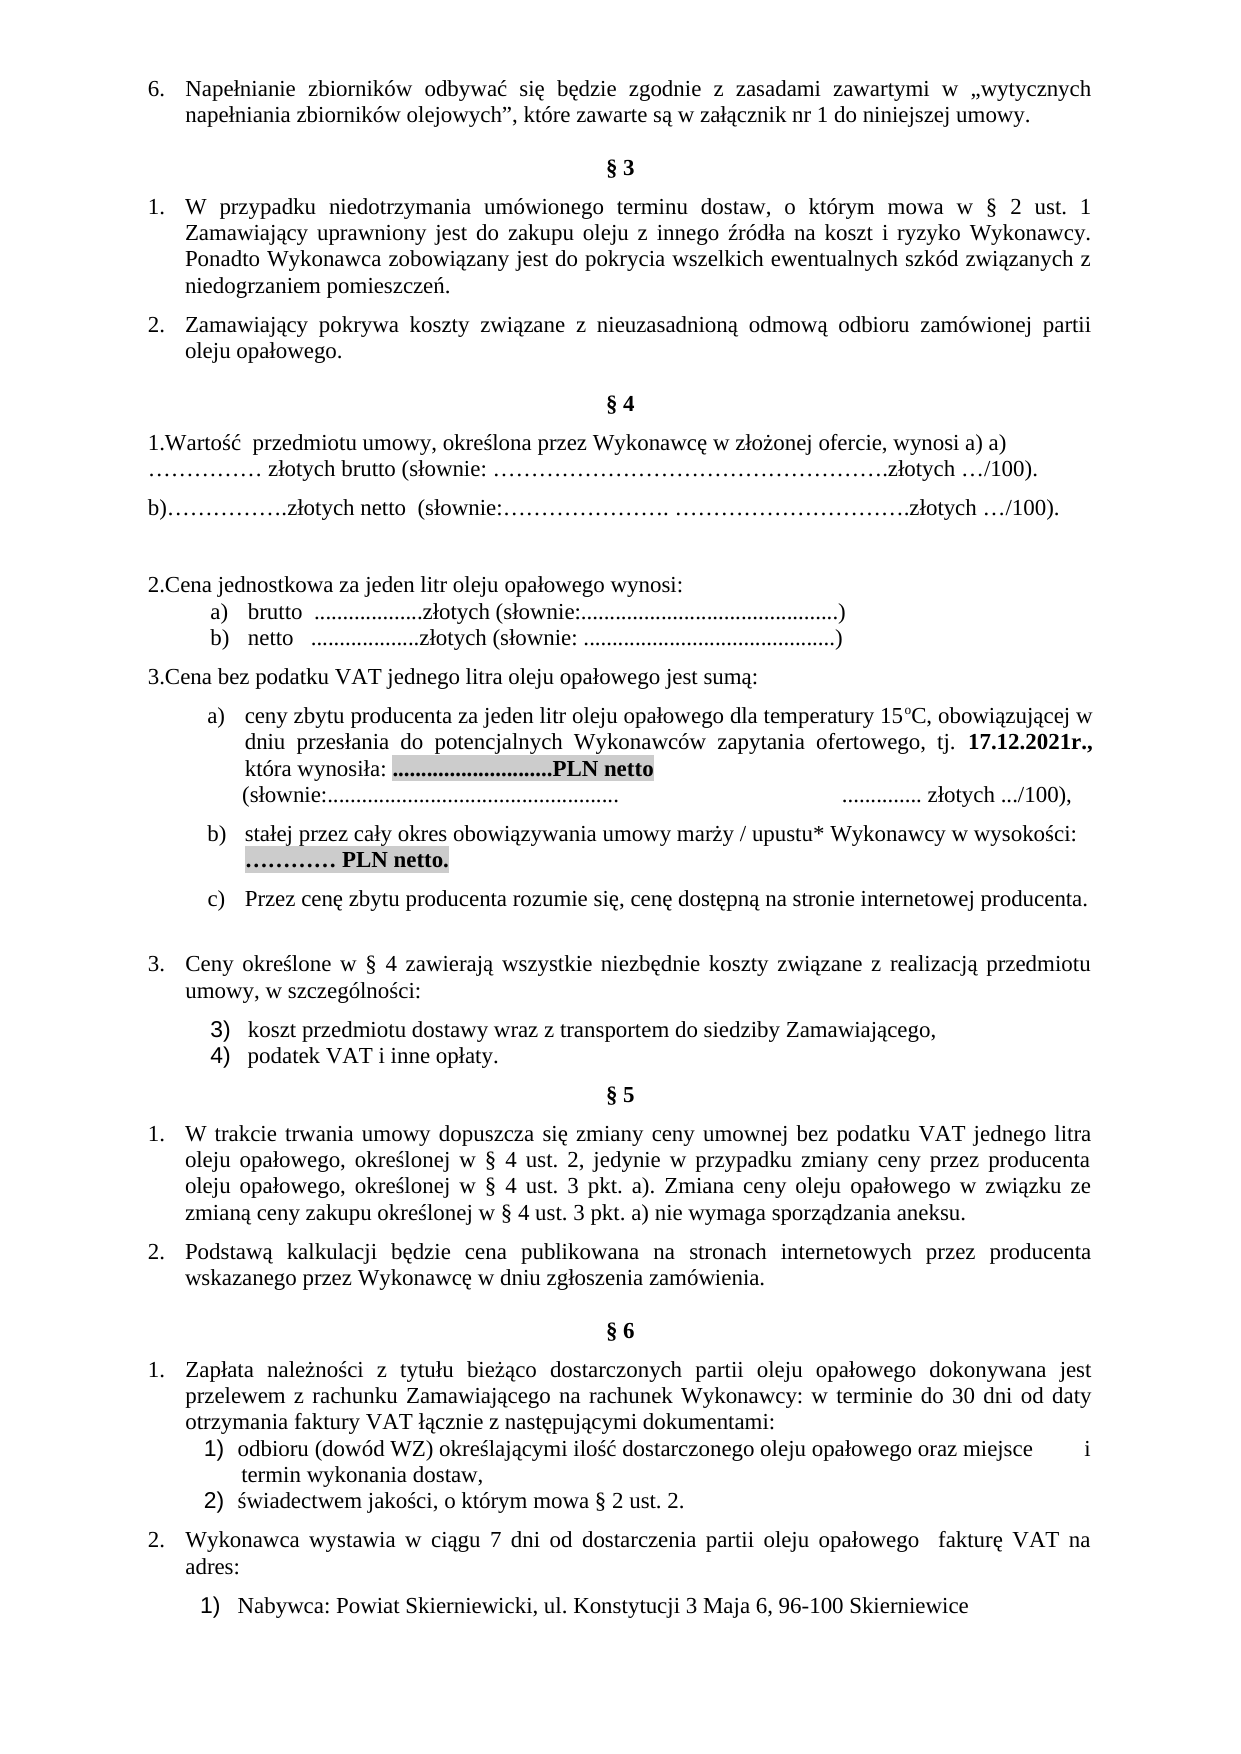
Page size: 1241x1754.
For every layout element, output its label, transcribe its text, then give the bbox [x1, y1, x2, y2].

text 2.Cena jednostkowa za jeden litr oleju opałowego wynosi: [148, 572, 1093, 598]
list stałej przez cały okres obowiązywania umowy marży / upustu* Wykonawcy w wysokości: ………… PLN netto. [207, 820, 1093, 873]
list Zapłata należności z tytułu bieżąco dostarczonych partii oleju opałowego dokonywana jest przelewem z rachunku Zamawiającego na rachunek Wykonawcy: w terminie do 30 dni od daty otrzymania faktury VAT łącznie z następującymi dokumentami: [148, 1356, 1093, 1435]
text § 6 [148, 1317, 1093, 1343]
text b)…………….złotych netto (słownie:…………………. ………………………….złotych …/100). [148, 494, 1093, 520]
list W trakcie trwania umowy dopuszcza się zmiany ceny umownej bez podatku VAT jednego litra oleju opałowego, określonej w § 4 ust. 2, jedynie w przypadku zmiany ceny przez producenta oleju opałowego, określonej w § 4 ust. 3 pkt. a). Zmiana ceny oleju opałowego w związku ze zmianą ceny zakupu określonej w § 4 ust. 3 pkt. a) nie wymaga sporządzania aneksu. [148, 1120, 1093, 1225]
list Przez cenę zbytu producenta rozumie się, cenę dostępną na stronie internetowej producenta. [207, 885, 1093, 911]
text § 5 [148, 1081, 1093, 1107]
list Zamawiający pokrywa koszty związane z nieuzasadnioną odmową odbioru zamówionej partii oleju opałowego. [148, 311, 1093, 363]
list W przypadku niedotrzymania umówionego terminu dostaw, o którym mowa w § 2 ust. 1 Zamawiający uprawniony jest do zakupu oleju z innego źródła na koszt i ryzyko Wykonawcy. Ponadto Wykonawca zobowiązany jest do pokrycia wszelkich ewentualnych szkód związanych z niedogrzaniem pomieszczeń. [148, 193, 1093, 298]
text 1.Wartość przedmiotu umowy, określona przez Wykonawcę w złożonej ofercie, wynosi a) a)…………… złotych brutto (słownie: …………………………………………….złotych …/100). [148, 429, 1093, 481]
list Wykonawca wystawia w ciągu 7 dni od dostarczenia partii oleju opałowego fakturę VAT na adres: [148, 1526, 1093, 1579]
list Napełnianie zbiorników odbywać się będzie zgodnie z zasadami zawartymi w „wytycznych napełniania zbiorników olejowych”, które zawarte są w załącznik nr 1 do niniejszej umowy. [148, 75, 1093, 128]
list Nabywca: Powiat Skierniewicki, ul. Konstytucji 3 Maja 6, 96-100 Skierniewice [200, 1592, 1093, 1618]
text § 4 [148, 390, 1093, 416]
text § 3 [148, 154, 1093, 180]
list podatek VAT i inne opłaty. [210, 1042, 1093, 1068]
text 3.Cena bez podatku VAT jednego litra oleju opałowego jest sumą: [148, 663, 1093, 689]
text a) brutto ...................złotych (słownie:.............................................) [210, 598, 1093, 624]
list świadectwem jakości, o którym mowa § 2 ust. 2. [204, 1487, 1093, 1514]
list koszt przedmiotu dostawy wraz z transportem do siedziby Zamawiającego, [210, 1016, 1093, 1042]
list Podstawą kalkulacji będzie cena publikowana na stronach internetowych przez producenta wskazanego przez Wykonawcę w dniu zgłoszenia zamówienia. [148, 1238, 1093, 1290]
text (słownie:................................................... .............. złotych .../100), [207, 781, 1093, 807]
list Ceny określone w § 4 zawierają wszystkie niezbędnie koszty związane z realizacją przedmiotu umowy, w szczególności: [148, 950, 1093, 1003]
list odbioru (dowód WZ) określającymi ilość dostarczonego oleju opałowego oraz miejsce i termin wykonania dostaw, [204, 1435, 1093, 1487]
text b) netto ...................złotych (słownie: ............................................) [210, 624, 1093, 651]
list ceny zbytu producenta za jeden litr oleju opałowego dla temperatury 15oC, obowiązującej w dniu przesłania do potencjalnych Wykonawców zapytania ofertowego, tj. 17.12.2021r., która wynosiła: ............................PLN netto [207, 702, 1093, 781]
